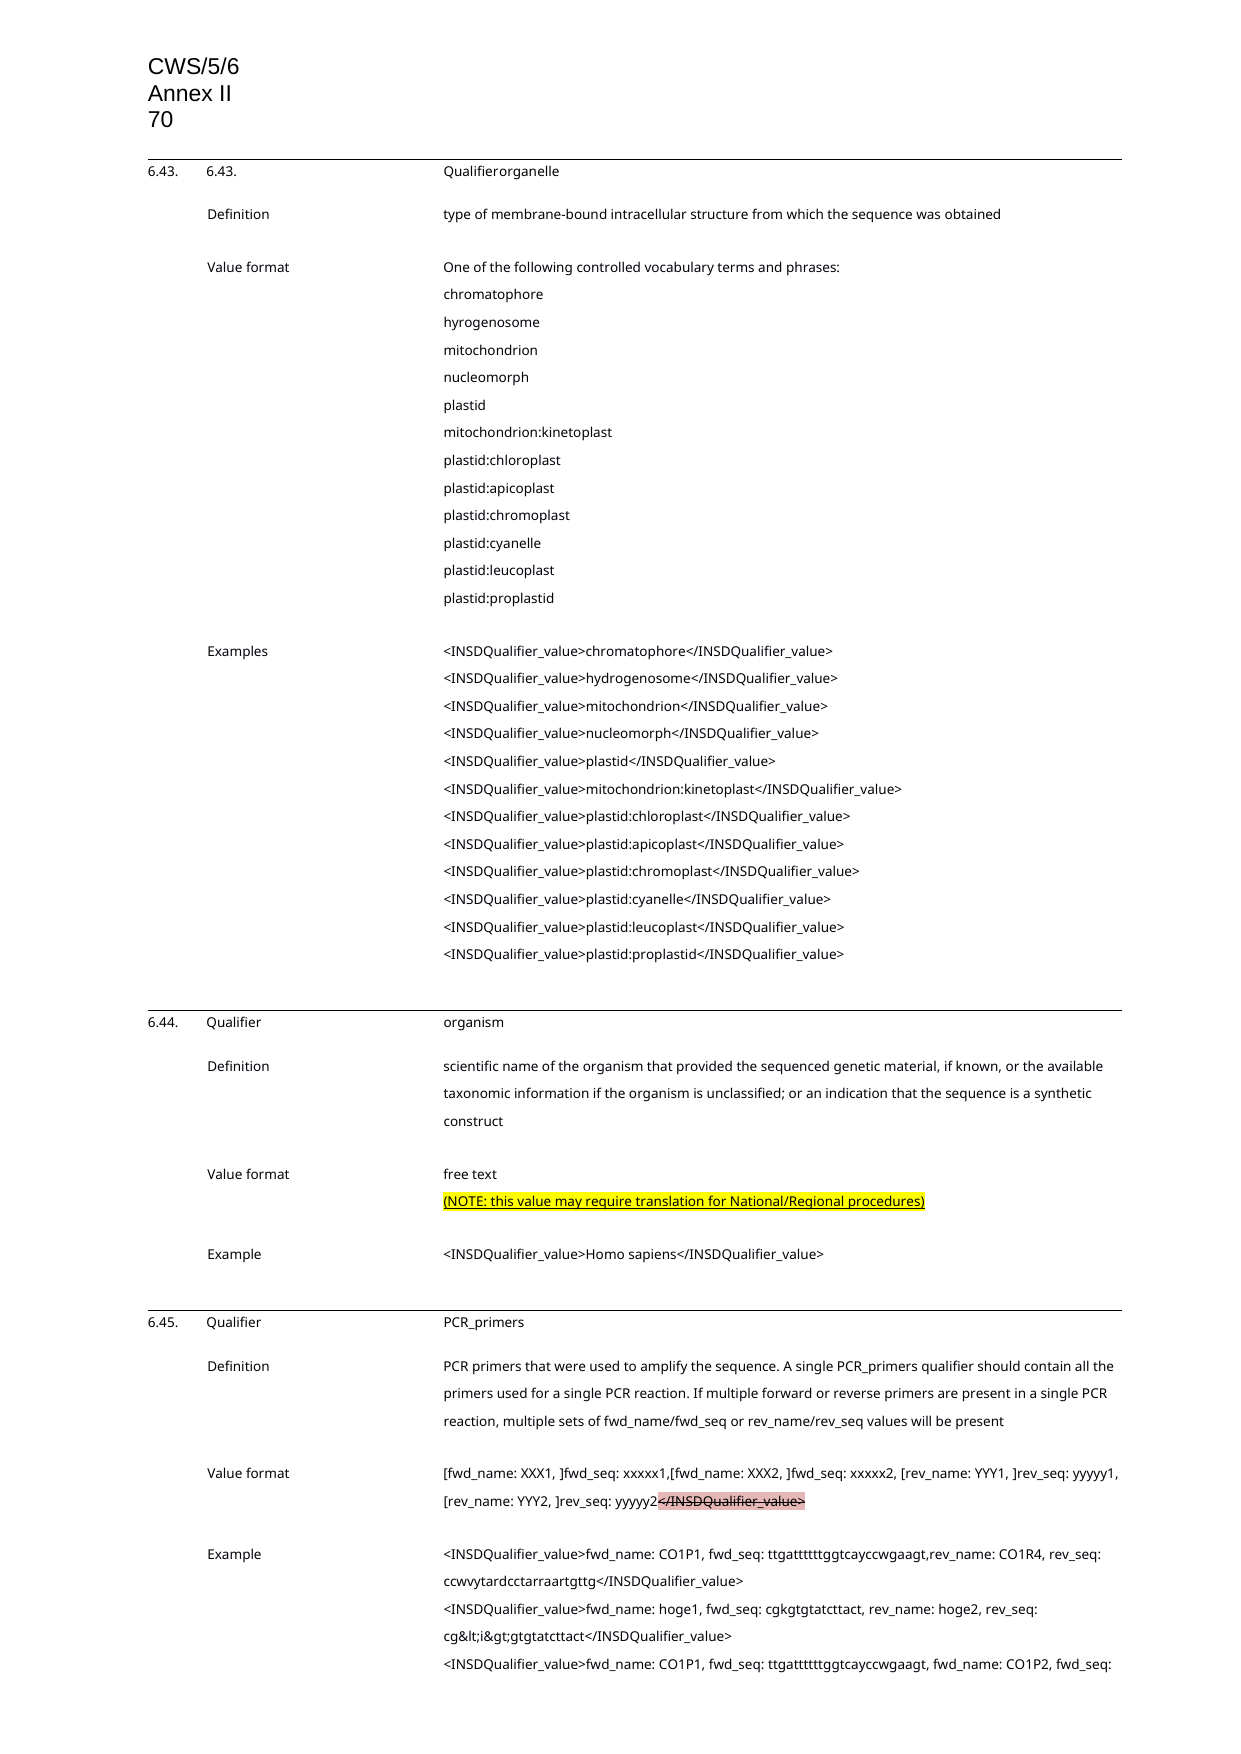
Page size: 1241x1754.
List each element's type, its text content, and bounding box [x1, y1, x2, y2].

text Example <INSDQualifier_value>Homo sapiens</INSDQualifier_value> [207, 1245, 1122, 1263]
text Definition PCR primers that were used to amplify the sequence. A single PCR_primers qualifier should contain all the primers used for a single PCR reaction. If multiple forward or reverse primers are present in a single PCR reaction, multiple sets of fwd_name/fwd_seq or rev_name/rev_seq values will be present [207, 1357, 1122, 1430]
text <INSDQualifier_value>nucleomorph</INSDQualifier_value> [443, 724, 1122, 743]
text Value format free text (NOTE: this value may require translation for National/Regional procedures) [207, 1165, 1122, 1211]
text plastid:apicoplast [443, 478, 1122, 497]
text <INSDQualifier_value>plastid:apicoplast</INSDQualifier_value> [443, 835, 1122, 853]
text Examples <INSDQualifier_value>chromatophore</INSDQualifier_value> [207, 642, 1122, 660]
text chromatophore [443, 285, 1122, 304]
text mitochondrion:kinetoplast [443, 423, 1122, 442]
text <INSDQualifier_value>plastid</INSDQualifier_value> [443, 752, 1122, 770]
text nucleomorph [443, 368, 1122, 387]
text <INSDQualifier_value>plastid:leucoplast</INSDQualifier_value> [443, 918, 1122, 936]
text <INSDQualifier_value>mitochondrion</INSDQualifier_value> [443, 697, 1122, 715]
text <INSDQualifier_value>plastid:chromoplast</INSDQualifier_value> [443, 862, 1122, 881]
text Value format [fwd_name: XXX1, ]fwd_seq: xxxxx1,[fwd_name: XXX2, ]fwd_seq: xxxxx2, [rev_name: YYY1, ]rev_seq: yyyyy1,[rev_name: YYY2, ]rev_seq: yyyyy2</INSDQualifier_value> [207, 1464, 1122, 1510]
text mitochondrion [443, 341, 1122, 359]
text <INSDQualifier_value>mitochondrion:kinetoplast</INSDQualifier_value> [443, 779, 1122, 798]
text plastid:leucoplast [443, 561, 1122, 580]
text <INSDQualifier_value>plastid:chloroplast</INSDQualifier_value> [443, 807, 1122, 826]
text Qualifier organism [148, 1011, 1122, 1032]
text Definition scientific name of the organism that provided the sequenced genetic material, if known, or the available taxonomic information if the organism is unclassified; or an indication that the sequence is a synthetic construct [207, 1057, 1122, 1131]
text <INSDQualifier_value>plastid:cyanelle</INSDQualifier_value> [443, 890, 1122, 908]
text Value format One of the following controlled vocabulary terms and phrases: [207, 258, 1122, 276]
text 6.43. Qualifier organelle [148, 160, 1122, 180]
text <INSDQualifier_value>plastid:proplastid</INSDQualifier_value> [443, 945, 1122, 964]
text <INSDQualifier_value>fwd_name: hoge1, fwd_seq: cgkgtgtatcttact, rev_name: hoge2, rev_seq: cg&lt;i&gt;gtgtatcttact</INSDQualifier_value> [443, 1600, 1122, 1646]
text <INSDQualifier_value>hydrogenosome</INSDQualifier_value> [443, 669, 1122, 688]
text Qualifier PCR_primers [148, 1311, 1122, 1332]
text plastid:chromoplast [443, 506, 1122, 524]
text plastid:proplastid [443, 589, 1122, 607]
text Example <INSDQualifier_value>fwd_name: CO1P1, fwd_seq: ttgattttttggtcayccwgaagt,rev_name: CO1R4, rev_seq: ccwvytardcctarraartgttg</INSDQualifier_value> [207, 1544, 1122, 1591]
text Definition type of membrane-bound intracellular structure from which the sequence was obtained [207, 205, 1122, 223]
text plastid:cyanelle [443, 534, 1122, 552]
text hyrogenosome [443, 313, 1122, 331]
text plastid:chloroplast [443, 451, 1122, 469]
text plastid [443, 396, 1122, 414]
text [443, 1655, 1122, 1673]
